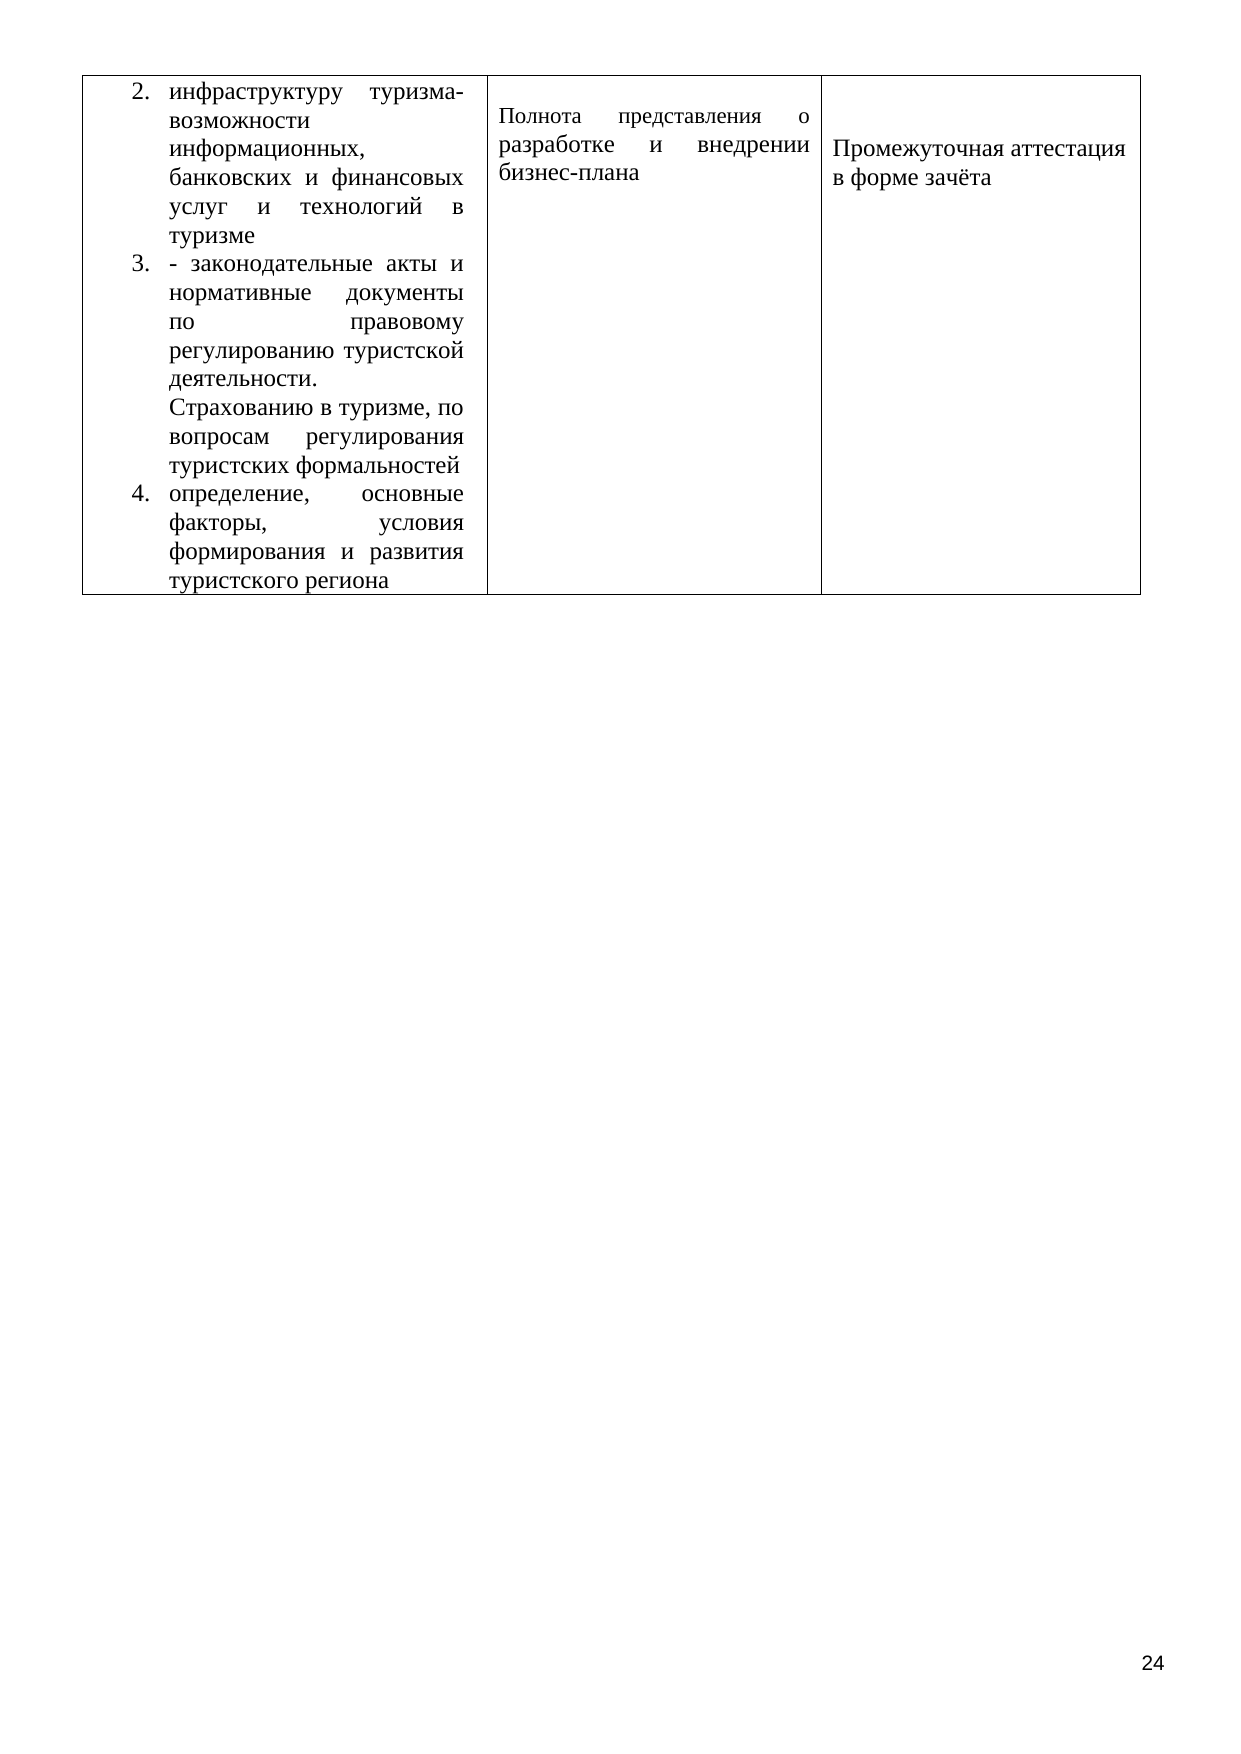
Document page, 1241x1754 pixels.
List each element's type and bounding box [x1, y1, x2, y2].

table_cell [83, 76, 487, 593]
table_cell [488, 76, 821, 593]
table_cell [822, 76, 1140, 593]
